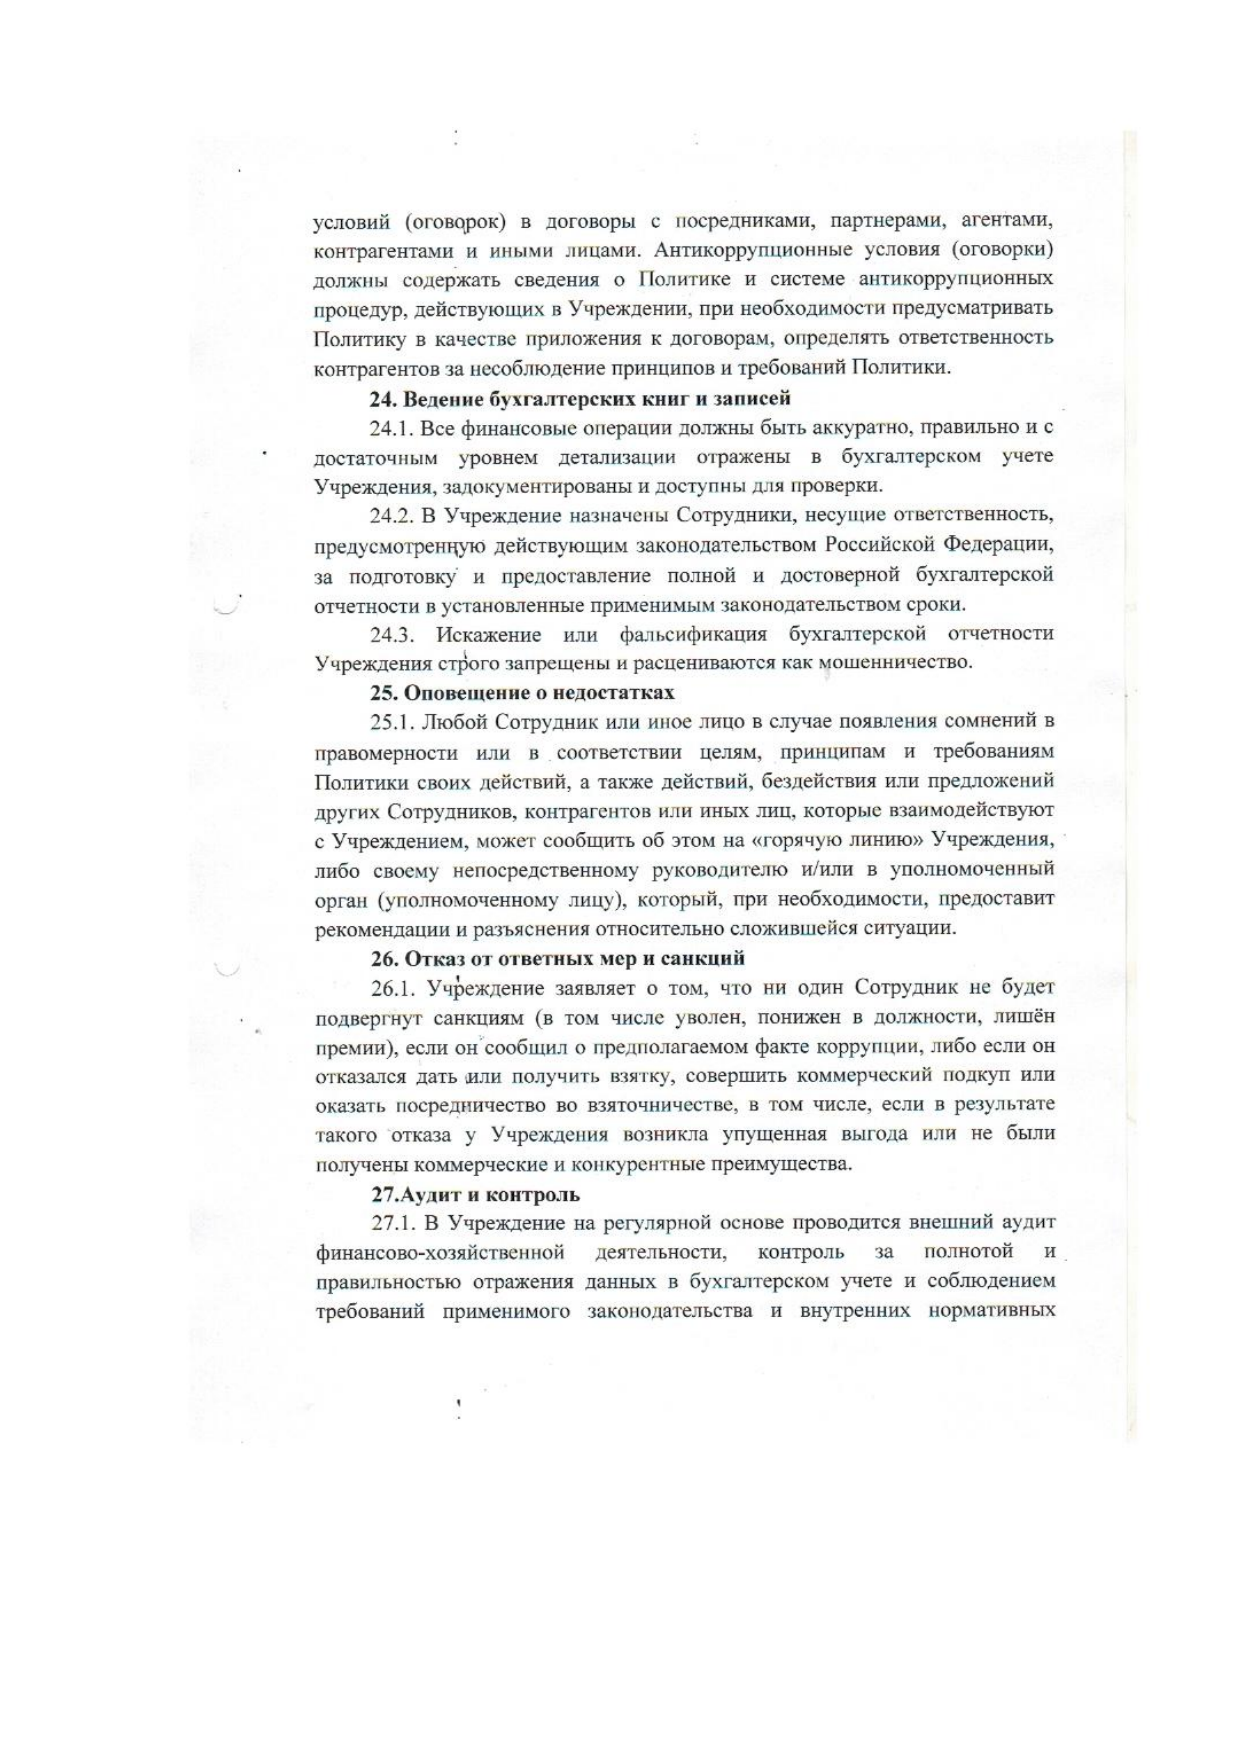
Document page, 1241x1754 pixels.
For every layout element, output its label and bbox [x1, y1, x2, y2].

picture [177, 118, 1152, 1458]
